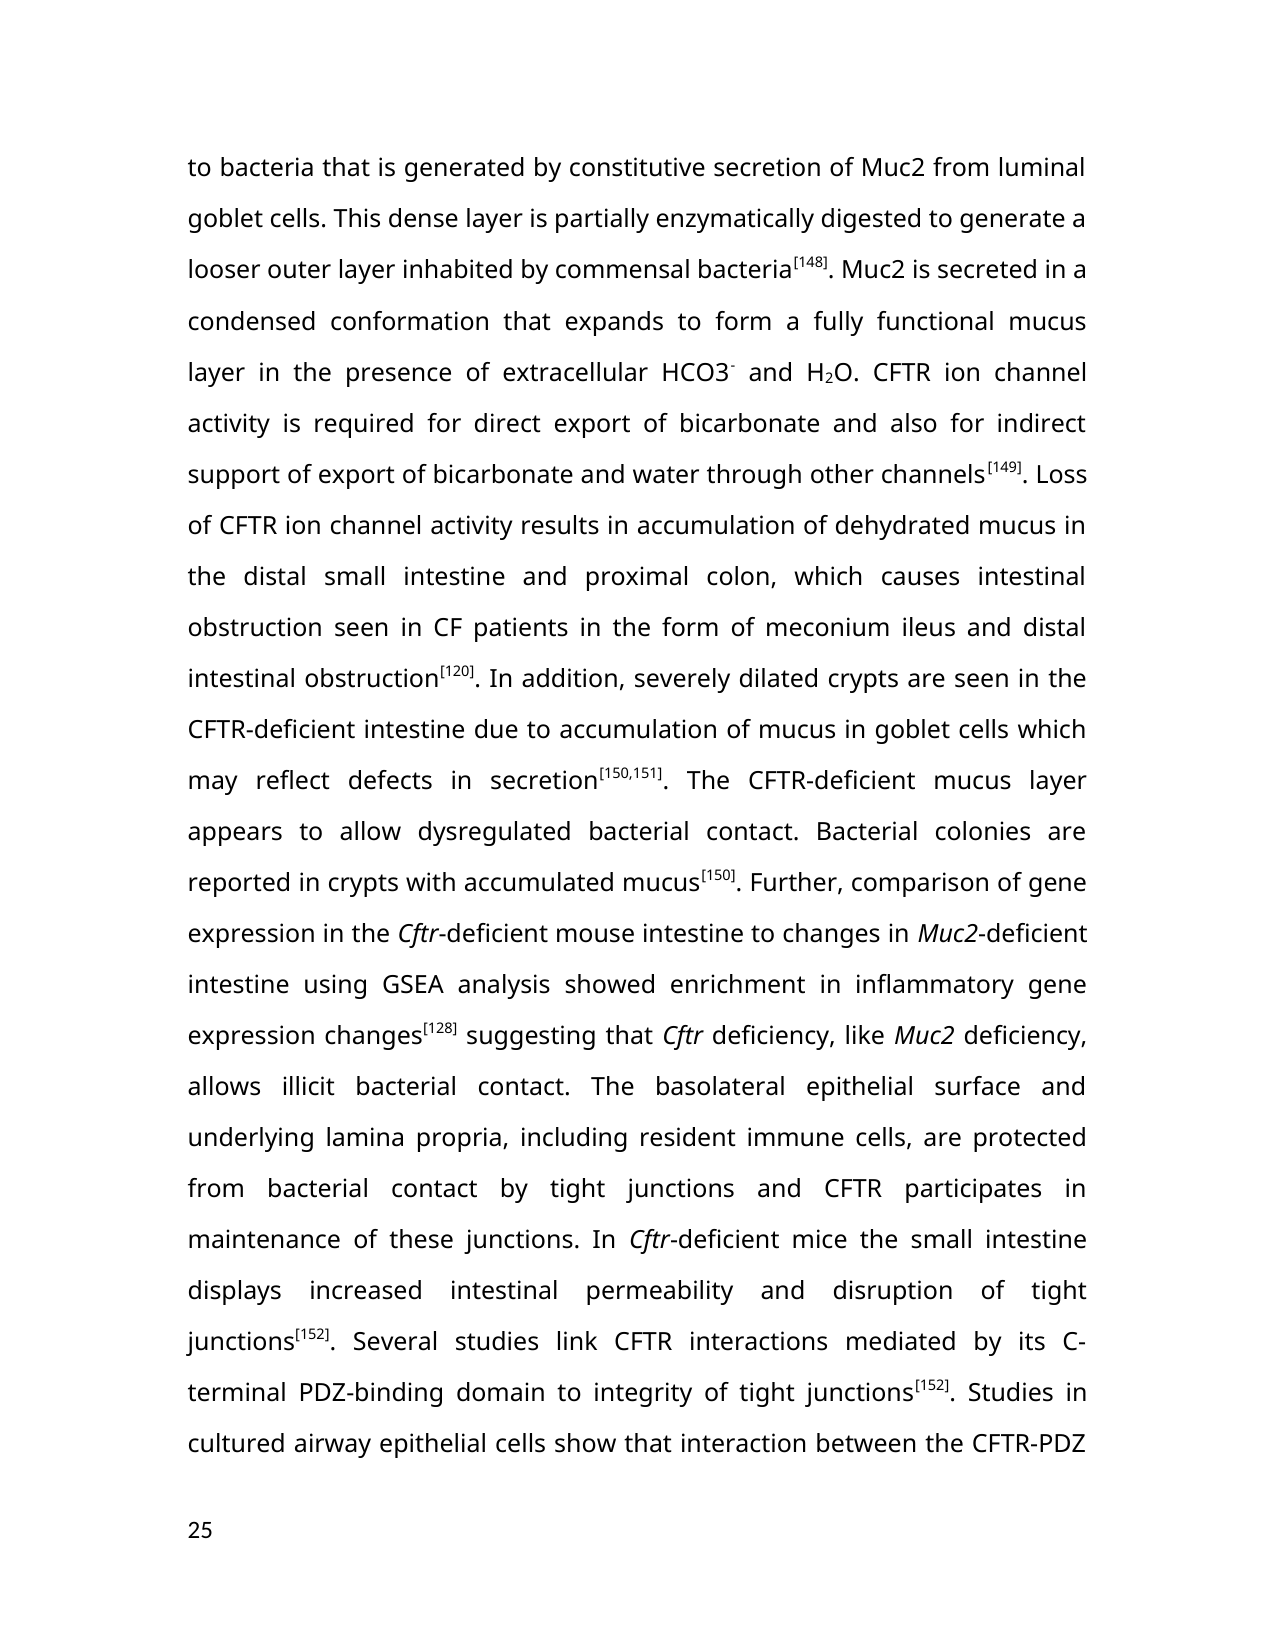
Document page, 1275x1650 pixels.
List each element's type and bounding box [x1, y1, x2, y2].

text [187, 150, 1087, 1460]
